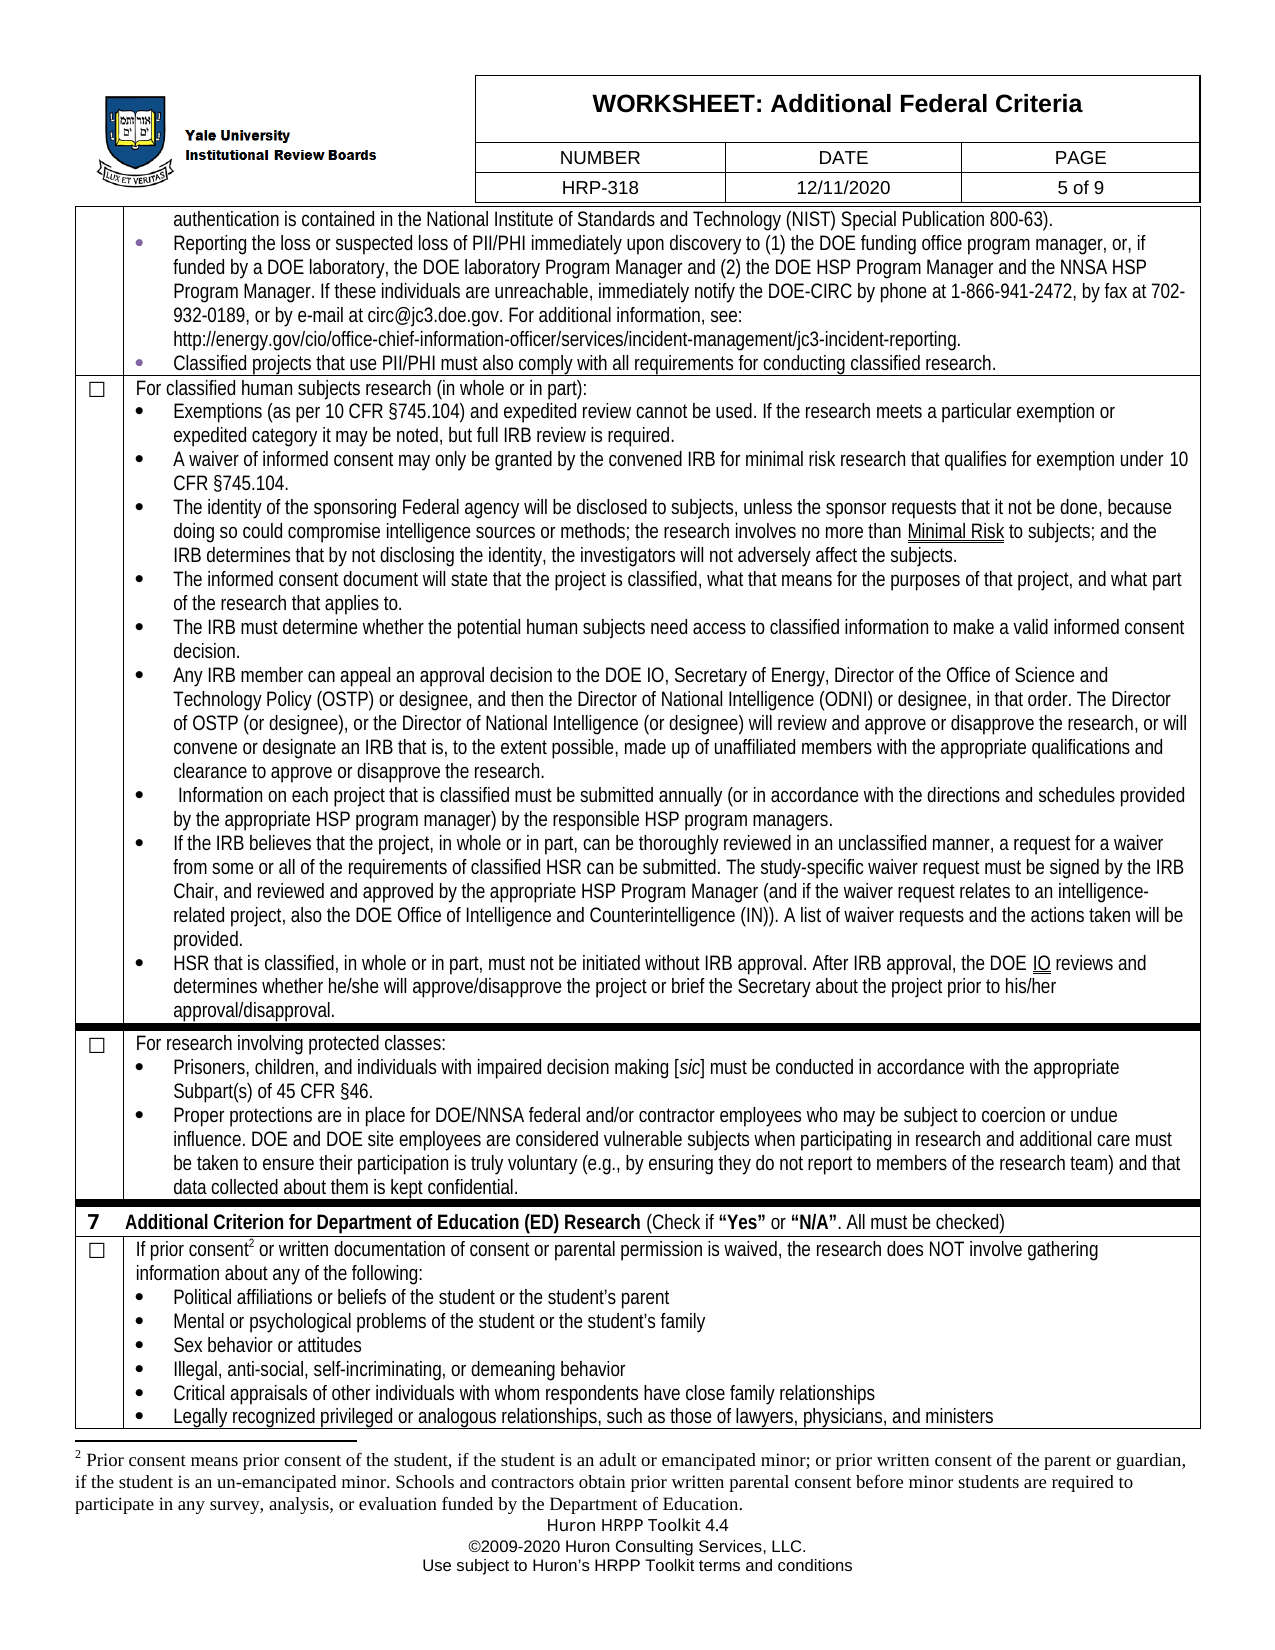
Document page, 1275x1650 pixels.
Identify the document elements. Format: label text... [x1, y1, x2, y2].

table_cell For research involving protected classes: Prisoners, children, and individuals with impaired decision making [sic] must be conducted in accordance with the appropriate Subpart(s) of 45 CFR §46. Proper protections are in place for DOE/NNSA federal and/or contractor employees who may be subject to coercion or undue influence. DOE and DOE site employees are considered vulnerable subjects when participating in research and additional care must be taken to ensure their participation is truly voluntary (e.g., by ensuring they do not report to members of the research team) and that data collected about them is kept confidential. [124, 1031, 1200, 1199]
table_cell [76, 1024, 1200, 1030]
table_cell [76, 1031, 123, 1199]
table_cell For classified human subjects research (in whole or in part): Exemptions (as per 10 CFR §745.104) and expedited review cannot be used. If the research meets a particular exemption or expedited category it may be noted, but full IRB review is required. A waiver of informed consent may only be granted by the convened IRB for minimal risk research that qualifies for exemption under 10 CFR §745.104. The identity of the sponsoring Federal agency will be disclosed to subjects, unless the sponsor requests that it not be done, because doing so could compromise intelligence sources or methods; the research involves no more than Minimal Risk to subjects; and the IRB determines that by not disclosing the identity, the investigators will not adversely affect the subjects. The informed consent document will state that the project is classified, what that means for the purposes of that project, and what part of the research that applies to. The IRB must determine whether the potential human subjects need access to classified information to make a valid informed consent decision. Any IRB member can appeal an approval decision to the DOE IO, Secretary of Energy, Director of the Office of Science and Technology Policy (OSTP) or designee, and then the Director of National Intelligence (ODNI) or designee, in that order. The Director of OSTP (or designee), or the Director of National Intelligence (or designee) will review and approve or disapprove the research, or will convene or designate an IRB that is, to the extent possible, made up of unaffiliated members with the appropriate qualifications and clearance to approve or disapprove the research. Information on each project that is classified must be submitted annually (or in accordance with the directions and schedules provided by the appropriate HSP program manager) by the responsible HSP program managers. If the IRB believes that the project, in whole or in part, can be thoroughly reviewed in an unclassified manner, a request for a waiver from some or all of the requirements of classified HSR can be submitted. The study-specific waiver request must be signed by the IRB Chair, and reviewed and approved by the appropriate HSP Program Manager (and if the waiver request relates to an intelligence-related project, also the DOE Office of Intelligence and Counterintelligence (IN)). A list of waiver requests and the actions taken will be provided. HSR that is classified, in whole or in part, must not be initiated without IRB approval. After IRB approval, the DOE IO reviews and determines whether he/she will approve/disapprove the project or brief the Secretary about the project prior to his/her approval/disapproval. [124, 376, 1200, 1022]
picture [86, 85, 381, 193]
table_cell Additional Criterion for Department of Education (ED) Research (Check if “Yes” or “N/A”. All must be checked) [76, 1207, 1200, 1236]
table_cell [76, 207, 123, 374]
table_cell [76, 1200, 1200, 1206]
table_cell [76, 376, 123, 1022]
table_cell [76, 1237, 123, 1428]
